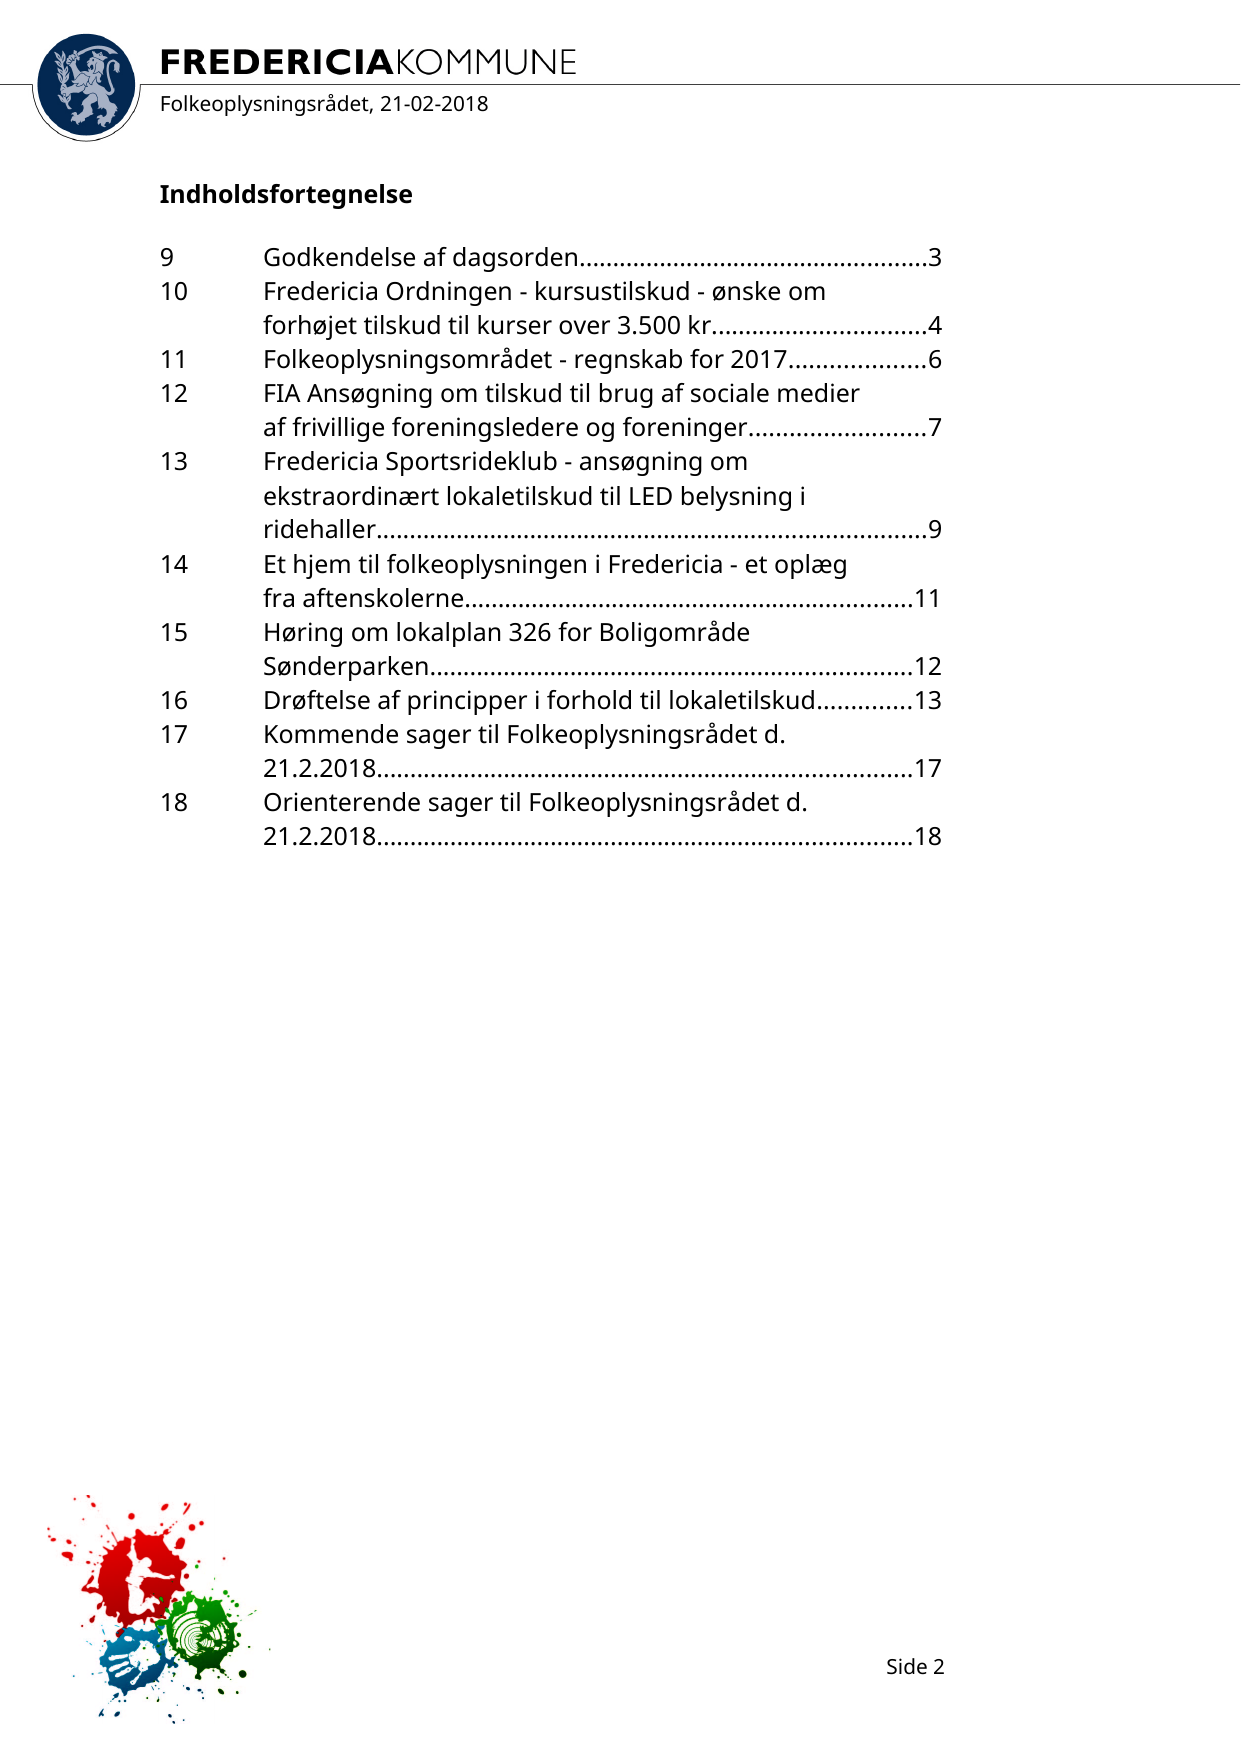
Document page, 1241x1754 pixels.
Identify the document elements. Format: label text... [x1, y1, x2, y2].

text 14 Et hjem til folkeoplysningen i Fredericia - et oplæg fra aftenskolerne 11 [159, 546, 886, 614]
text 17 Kommende sager til Folkeoplysningsrådet d. 21.2.2018 17 [159, 717, 886, 785]
text Indholdsfortegnelse [159, 177, 945, 211]
text 18 Orienterende sager til Folkeoplysningsrådet d. 21.2.2018 18 [159, 785, 886, 853]
text 15 Høring om lokalplan 326 for Boligområde Sønderparken 12 [159, 614, 886, 682]
text 9 Godkendelse af dagsorden 3 [159, 240, 886, 274]
picture [0, 23, 1241, 147]
picture [47, 1495, 271, 1724]
text 12 FIA Ansøgning om tilskud til brug af sociale medier af frivillige foreningsledere og foreninger 7 [159, 376, 886, 444]
text 11 Folkeoplysningsområdet - regnskab for 2017 6 [159, 342, 886, 376]
text 13 Fredericia Sportsrideklub - ansøgning om ekstraordinært lokaletilskud til LED belysning i ridehaller 9 [159, 444, 886, 546]
text 16 Drøftelse af principper i forhold til lokaletilskud 13 [159, 682, 886, 717]
text 10 Fredericia Ordningen - kursustilskud - ønske om forhøjet tilskud til kurser over 3.500 kr. 4 [159, 274, 886, 342]
